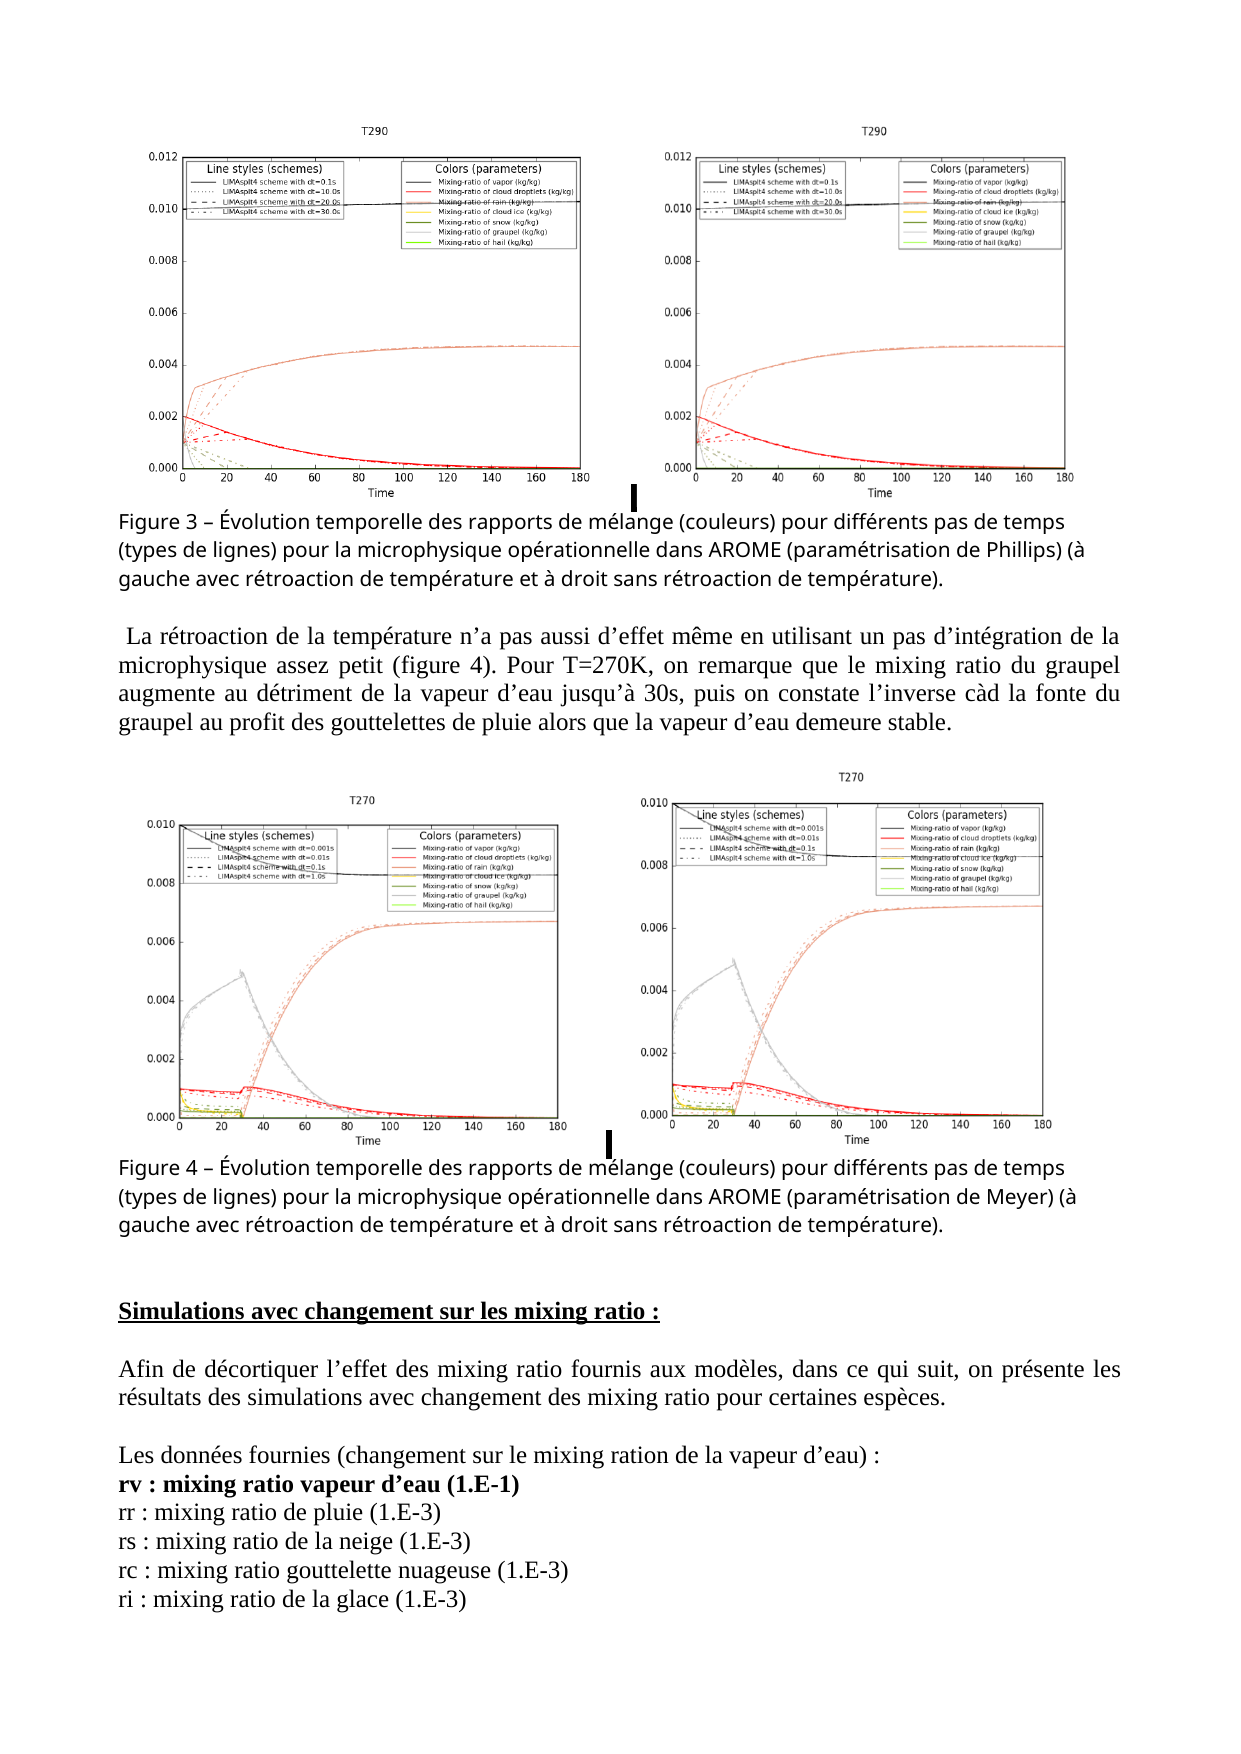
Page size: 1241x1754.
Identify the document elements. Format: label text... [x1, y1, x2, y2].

text rs : mixing ratio de la neige (1.E-3) [118, 1526, 1122, 1555]
text rr : mixing ratio de pluie (1.E-3) [118, 1497, 1122, 1526]
text Les données fournies (changement sur le mixing ration de la vapeur d’eau) : [118, 1440, 1122, 1469]
picture [118, 788, 606, 1154]
text Simulations avec changement sur les mixing ratio : [118, 1296, 1122, 1325]
picture [636, 118, 1112, 507]
text Afin de décortiquer l’effet des mixing ratio fournis aux modèles, dans ce qui suit, on présente les résultats des simulations avec changement des mixing ratio pour certaines espèces. [118, 1354, 1122, 1411]
text Figure 3 – Évolution temporelle des rapports de mélange (couleurs) pour différents pas de temps (types de lignes) pour la microphysique opérationnelle dans AROME (paramétrisation de Phillips) (à gauche avec rétroaction de température et à droit sans rétroaction de température). [118, 507, 1122, 592]
picture [118, 118, 631, 507]
text rc : mixing ratio gouttelette nuageuse (1.E-3) [118, 1555, 1122, 1584]
text rv : mixing ratio vapeur d’eau (1.E-1) [118, 1469, 1122, 1497]
text Figure 4 – Évolution temporelle des rapports de mélange (couleurs) pour différents pas de temps (types de lignes) pour la microphysique opérationnelle dans AROME (paramétrisation de Meyer) (à gauche avec rétroaction de température et à droit sans rétroaction de température). [118, 1153, 1122, 1239]
text La rétroaction de la température n’a pas aussi d’effet même en utilisant un pas d’intégration de la microphysique assez petit (figure 4). Pour T=270K, on remarque que le mixing ratio du graupel augmente au détriment de la vapeur d’eau jusqu’à 30s, puis on constate l’inverse càd la fonte du graupel au profit des gouttelettes de pluie alors que la vapeur d’eau demeure stable. [118, 621, 1122, 736]
picture [612, 764, 1089, 1154]
text ri : mixing ratio de la glace (1.E-3) [118, 1584, 1122, 1612]
